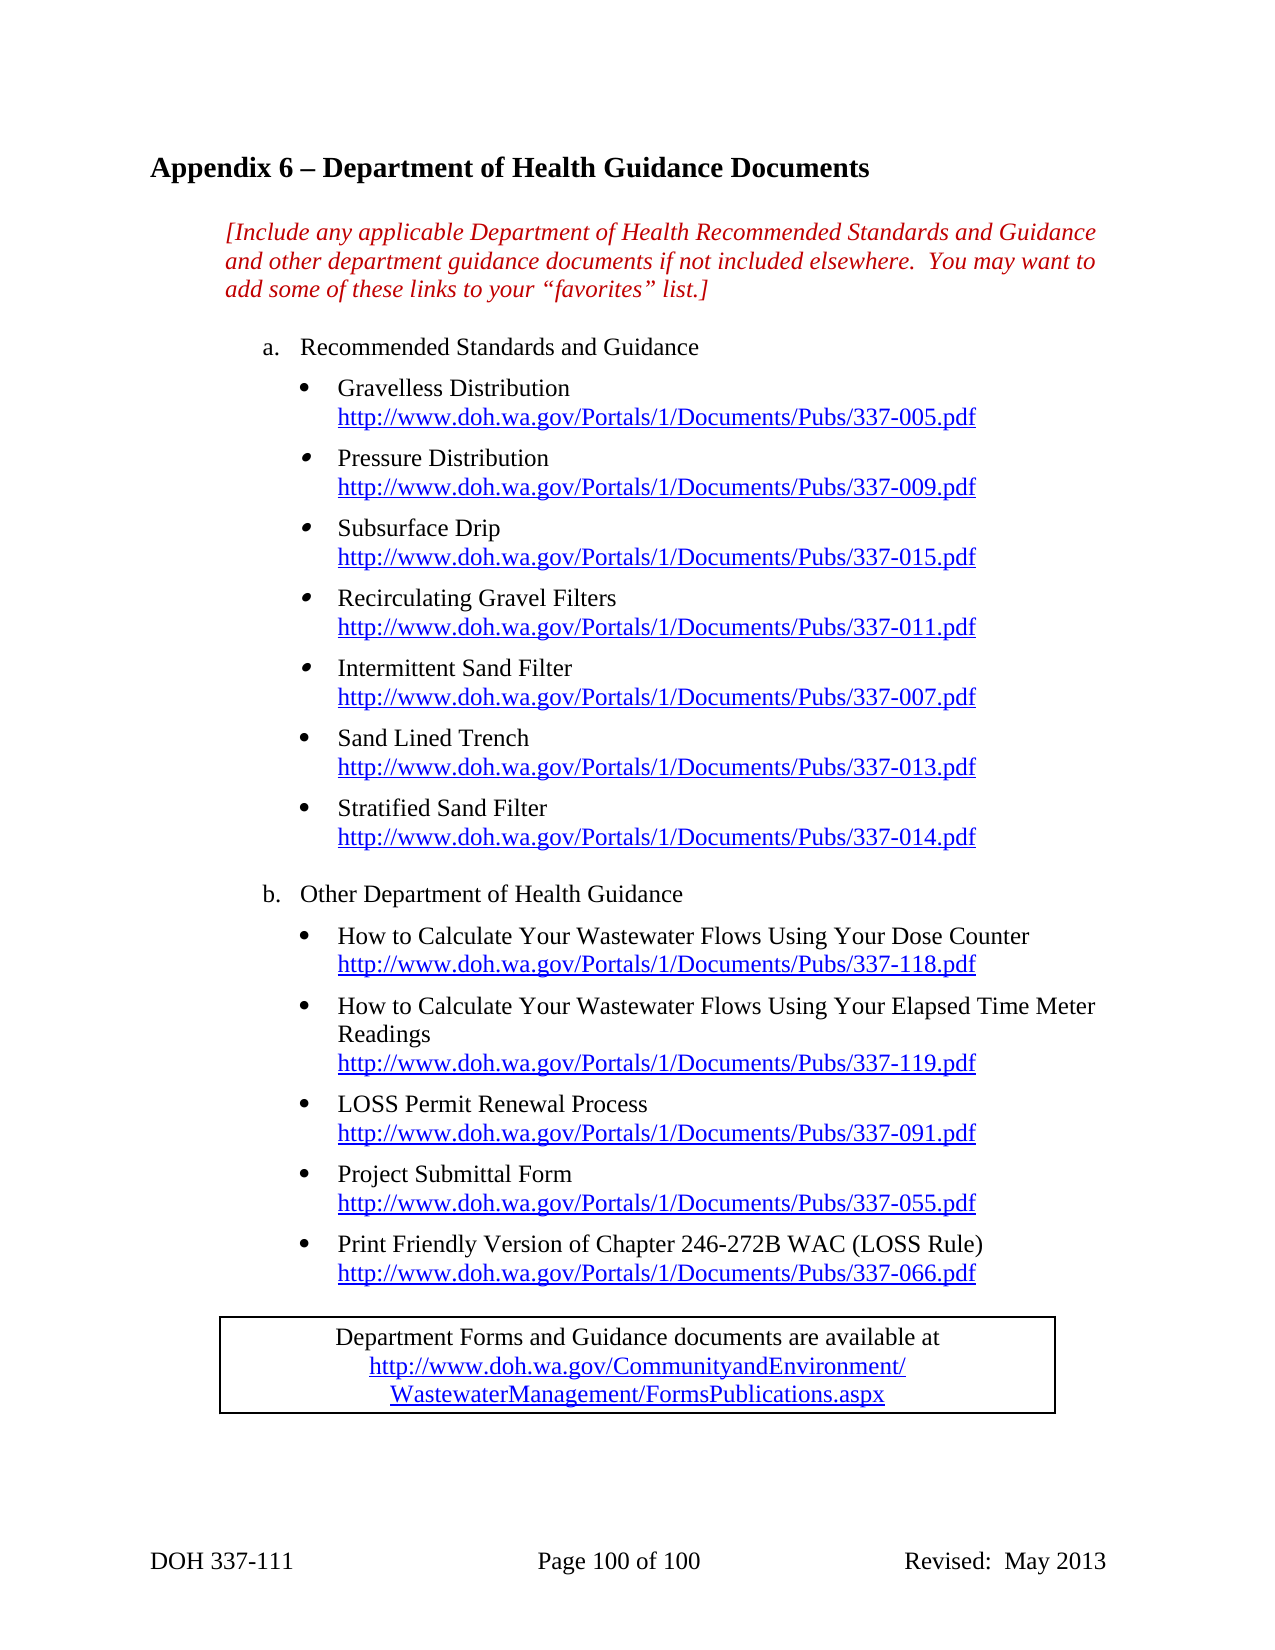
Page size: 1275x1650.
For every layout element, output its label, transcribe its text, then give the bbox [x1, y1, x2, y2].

list Subsurface Drip http://www.doh.wa.gov/Portals/1/Documents/Pubs/337-015.pdf [300, 513, 1125, 571]
list How to Calculate Your Wastewater Flows Using Your Elapsed Time Meter Readings http://www.doh.wa.gov/Portals/1/Documents/Pubs/337-119.pdf [300, 991, 1125, 1077]
list Print Friendly Version of Chapter 246-272B WAC (LOSS Rule) http://www.doh.wa.gov/Portals/1/Documents/Pubs/337-066.pdf [300, 1229, 1125, 1287]
list Recirculating Gravel Filters http://www.doh.wa.gov/Portals/1/Documents/Pubs/337-011.pdf [300, 583, 1125, 641]
text b. Other Department of Health Guidance [262, 879, 1125, 908]
list LOSS Permit Renewal Process http://www.doh.wa.gov/Portals/1/Documents/Pubs/337-091.pdf [300, 1089, 1125, 1147]
list Project Submittal Form http://www.doh.wa.gov/Portals/1/Documents/Pubs/337-055.pdf [300, 1159, 1125, 1217]
list How to Calculate Your Wastewater Flows Using Your Dose Counter http://www.doh.wa.gov/Portals/1/Documents/Pubs/337-118.pdf [300, 921, 1125, 978]
list Pressure Distribution http://www.doh.wa.gov/Portals/1/Documents/Pubs/337-009.pdf [300, 443, 1125, 501]
list Sand Lined Trench http://www.doh.wa.gov/Portals/1/Documents/Pubs/337-013.pdf [300, 723, 1125, 781]
list Stratified Sand Filter http://www.doh.wa.gov/Portals/1/Documents/Pubs/337-014.pdf [300, 793, 1125, 851]
text [Include any applicable Department of Health Recommended Standards and Guidance and other department guidance documents if not included elsewhere. You may want to add some of these links to your “favorites” list.] [225, 217, 1125, 303]
list Gravelless Distribution http://www.doh.wa.gov/Portals/1/Documents/Pubs/337-005.pdf [300, 373, 1125, 431]
text Appendix 6 – Department of Health Guidance Documents [150, 150, 1125, 183]
list a. Recommended Standards and Guidance [262, 332, 1125, 361]
list Intermittent Sand Filter http://www.doh.wa.gov/Portals/1/Documents/Pubs/337-007.pdf [300, 653, 1125, 711]
text Department Forms and Guidance documents are available at http://www.doh.wa.gov/CommunityandEnvironment/ WastewaterManagement/FormsPublications.aspx [221, 1318, 1054, 1412]
